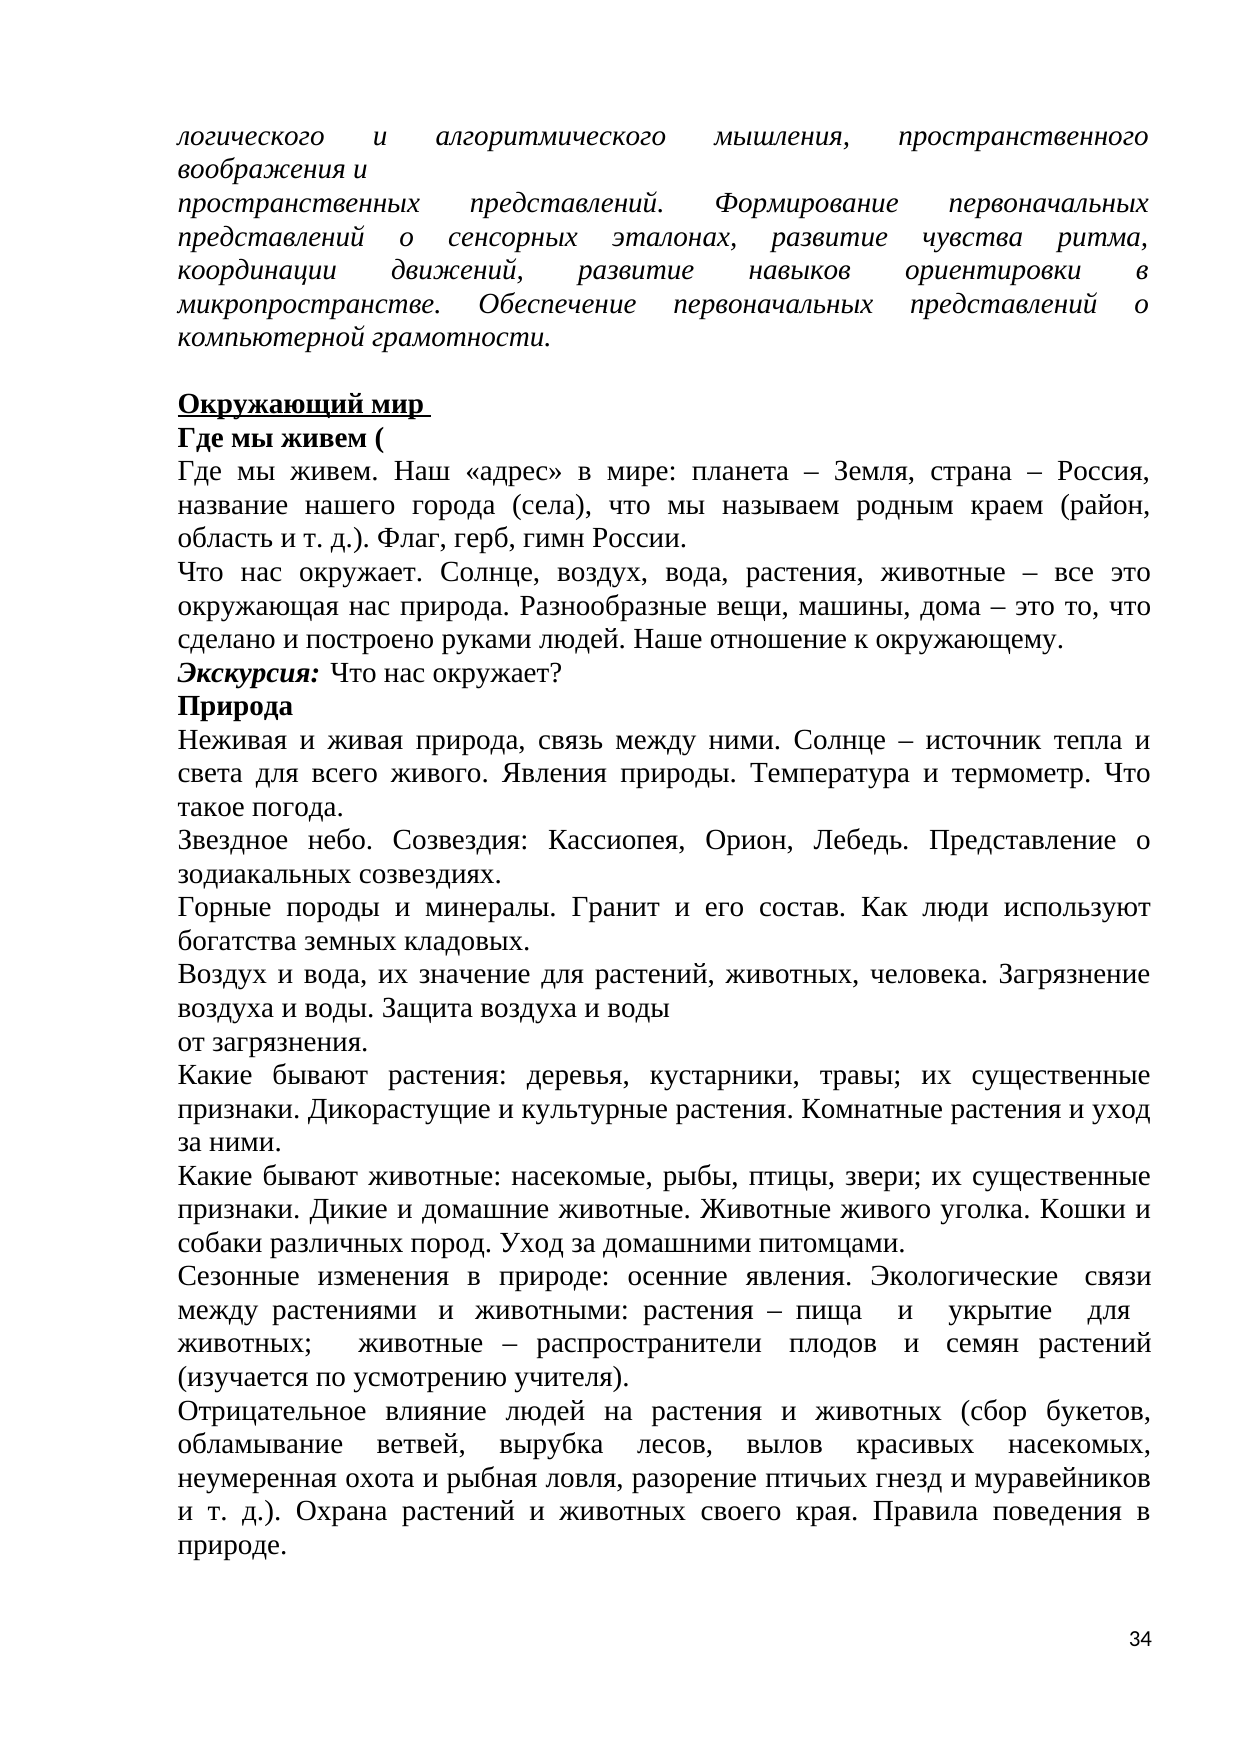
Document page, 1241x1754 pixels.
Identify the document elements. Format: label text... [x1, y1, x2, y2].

text Неживая и живая природа, связь между ними. Солнце – источник тепла и света для всего живого. Явления природы. Температура и термометр. Что такое погода. [177, 722, 1152, 822]
text Что нас окружает. Солнце, воздух, вода, растения, животные – все это окружающая нас природа. Разнообразные вещи, машины, дома – это то, что сделано и построено руками людей. Наше отношение к окружающему. [177, 554, 1152, 655]
text логического и алгоритмического мышления, пространственного воображения и [177, 118, 1152, 185]
text Отрицательное влияние людей на растения и животных (сбор букетов, обламывание ветвей, вырубка лесов, вылов красивых насекомых, неумеренная охота и рыбная ловля, разорение птичьих гнезд и муравейников и т. д.). Охрана растений и животных своего края. Правила поведения в природе. [177, 1393, 1152, 1560]
text Экскурсия: Что нас окружает? [177, 655, 1152, 688]
text Сезонные изменения в природе: осенние явления. Экологические связи между растениями и животными: растения – пища и укрытие для животных; животные – распространители плодов и семян растений (изучается по усмотрению учителя). [177, 1258, 1152, 1393]
text Где мы живем. Наш «адрес» в мире: планета – Земля, страна – Россия, название нашего города (села), что мы называем родным краем (район, область и т. д.). Флаг, герб, гимн России. [177, 453, 1152, 554]
text пространственных представлений. Формирование первоначальных представлений о сенсорных эталонах, развитие чувства ритма, координации движений, развитие навыков ориентировки в микропространстве. Обеспечение первоначальных представлений о компьютерной грамотности. [177, 185, 1152, 353]
text Воздух и вода, их значение для растений, животных, человека. Загрязнение воздуха и воды. Защита воздуха и воды [177, 957, 1152, 1024]
text Какие бывают животные: насекомые, рыбы, птицы, звери; их существенные признаки. Дикие и домашние животные. Животные живого уголка. Кошки и собаки различных пород. Уход за домашними питомцами. [177, 1158, 1152, 1258]
text Где мы живем ( [177, 420, 1152, 453]
text Окружающий мир [177, 386, 1152, 420]
text Горные породы и минералы. Гранит и его состав. Как люди используют богатства земных кладовых. [177, 889, 1152, 957]
text Какие бывают растения: деревья, кустарники, травы; их существенные признаки. Дикорастущие и культурные растения. Комнатные растения и уход за ними. [177, 1057, 1152, 1158]
text Звездное небо. Созвездия: Кассиопея, Орион, Лебедь. Представление о зодиакальных созвездиях. [177, 822, 1152, 889]
text Природа [177, 688, 1152, 722]
text от загрязнения. [177, 1024, 1152, 1057]
